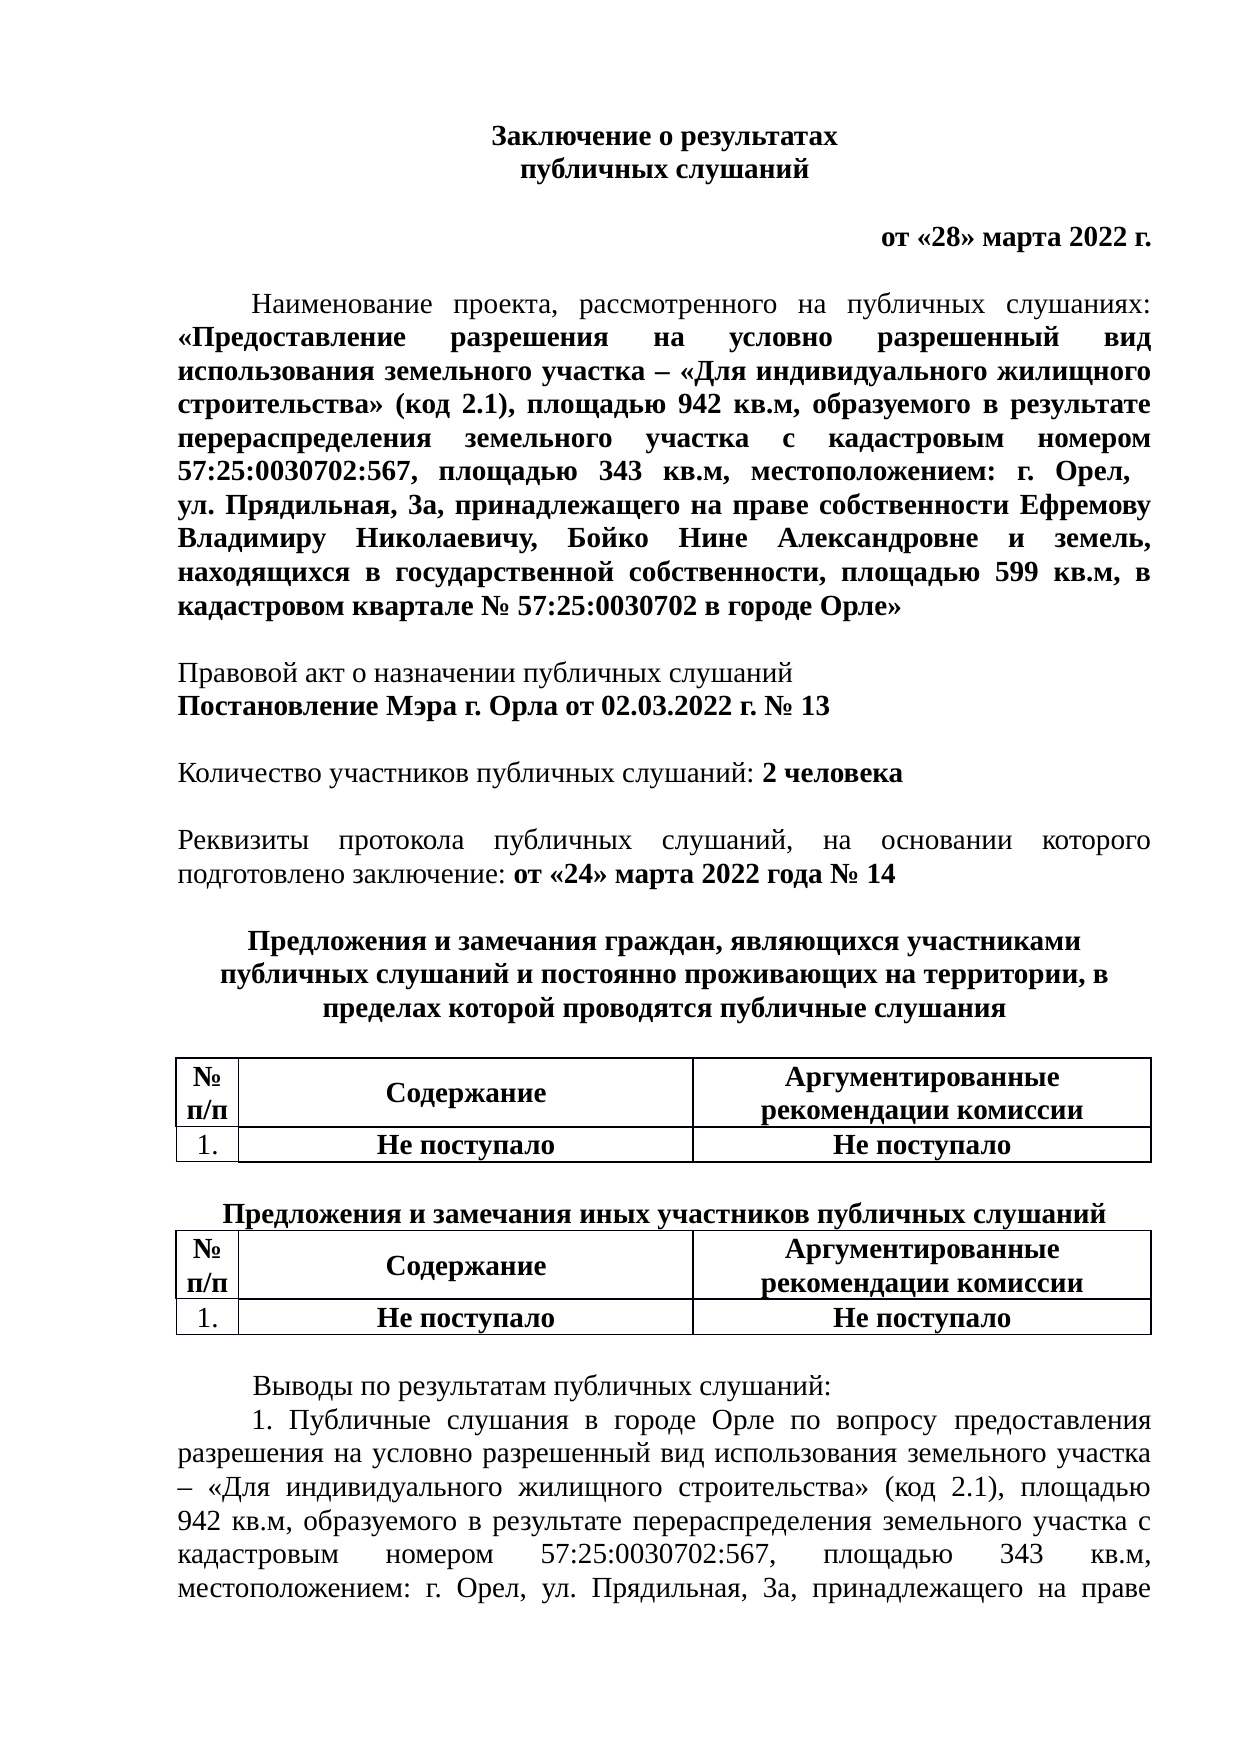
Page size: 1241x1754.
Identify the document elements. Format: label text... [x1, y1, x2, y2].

text Заключение о результатах [177, 118, 1152, 152]
text публичных слушаний [177, 152, 1152, 185]
text Постановление Мэра г. Орла от 02.03.2022 г. № 13 [177, 688, 1152, 722]
list Наименование проекта, рассмотренного на публичных слушаниях: «Предоставление разрешения на условно разрешенный вид использования земельного участка – «Для индивидуального жилищного строительства» (код 2.1), площадью 942 кв.м, образуемого в результате перераспределения земельного участка с кадастровым номером 57:25:0030702:567, площадью 343 кв.м, местоположением: г. Орел, ул. Прядильная, 3а, принадлежащего на праве собственности Ефремову Владимиру Николаевичу, Бойко Нине Александровне и земель, находящихся в государственной собственности, площадью 599 кв.м, в кадастровом квартале № 57:25:0030702 в городе Орле» [177, 286, 1152, 621]
table_cell Не поступало [239, 1128, 692, 1161]
text Реквизиты протокола публичных слушаний, на основании которого подготовлено заключение: от «24» марта 2022 года № 14 [177, 822, 1152, 889]
table_header № п/п [177, 1059, 238, 1126]
text от «28» марта 2022 г. [177, 219, 1152, 252]
text Количество участников публичных слушаний: 2 человека [177, 755, 1152, 789]
table_cell 1. [177, 1127, 238, 1161]
table_cell 1. [177, 1299, 238, 1333]
table_header № п/п [177, 1231, 238, 1298]
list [177, 1402, 1152, 1603]
table_header Содержание [239, 1059, 692, 1126]
table_cell Не поступало [694, 1128, 1150, 1161]
text Правовой акт о назначении публичных слушаний [177, 655, 1152, 688]
text Выводы по результатам публичных слушаний: [252, 1368, 1152, 1402]
text Предложения и замечания граждан, являющихся участниками публичных слушаний и постоянно проживающих на территории, в пределах которой проводятся публичные слушания [177, 923, 1152, 1024]
table_cell Не поступало [239, 1300, 692, 1333]
table_header Аргументированные рекомендации комиссии [694, 1059, 1150, 1126]
table_cell Не поступало [694, 1300, 1150, 1333]
text Предложения и замечания иных участников публичных слушаний [177, 1196, 1152, 1230]
table_header Аргументированные рекомендации комиссии [694, 1231, 1150, 1298]
table_header Содержание [239, 1231, 692, 1298]
